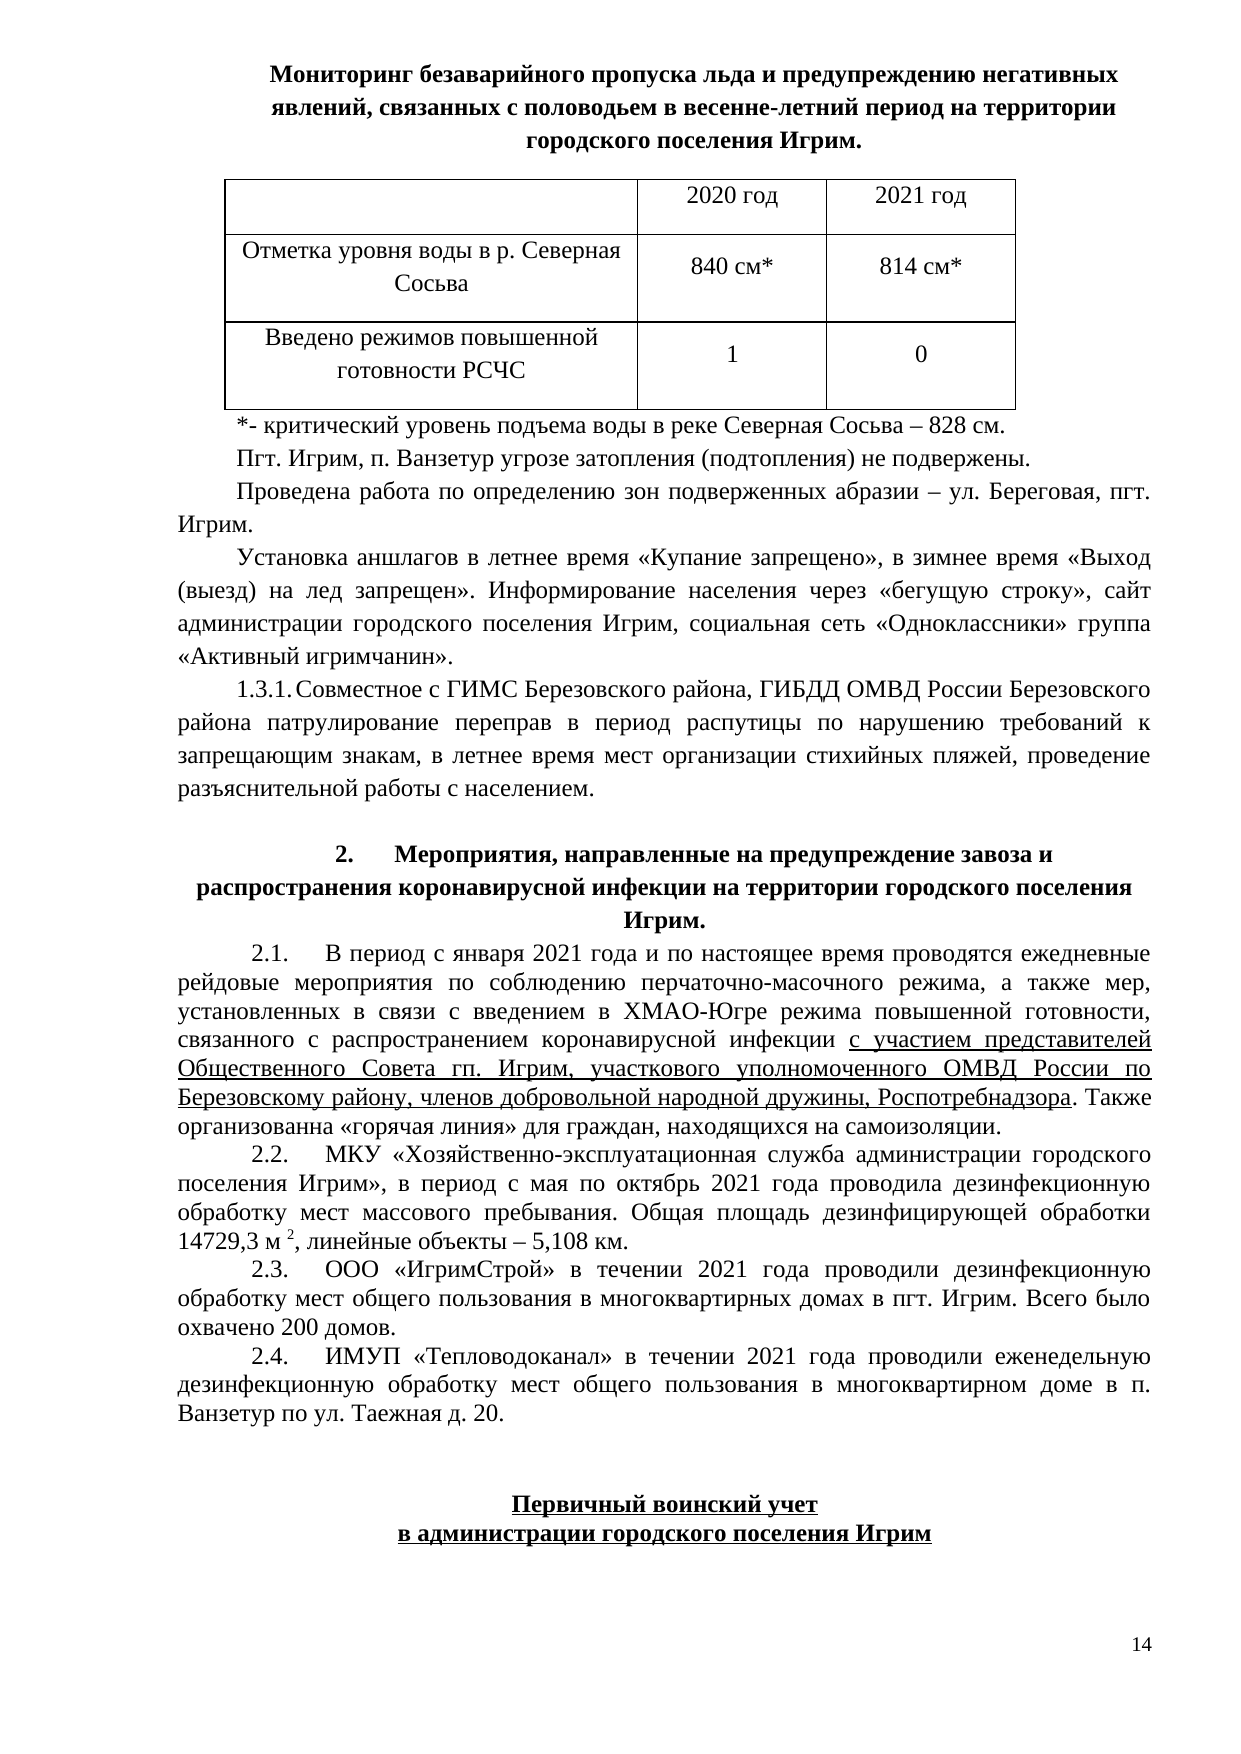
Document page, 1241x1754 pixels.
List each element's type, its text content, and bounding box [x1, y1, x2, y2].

text в администрации городского поселения Игрим [177, 1518, 1152, 1546]
list Установка аншлагов в летнее время «Купание запрещено», в зимнее время «Выход (выезд) на лед запрещен». Информирование населения через «бегущую строку», сайт администрации городского поселения Игрим, социальная сеть «Одноклассники» группа «Активный игримчанин». [177, 542, 1152, 670]
table_header 2021 год [827, 180, 1015, 234]
table_cell 840 см* [638, 235, 826, 321]
list Мониторинг безаварийного пропуска льда и предупреждению негативных явлений, связанных с половодьем в весенне-летний период на территории городского поселения Игрим. [236, 59, 1152, 154]
table_cell 0 [827, 323, 1015, 409]
list В период с января 2021 года и по настоящее время проводятся ежедневные рейдовые мероприятия по соблюдению перчаточно-масочного режима, а также мер, установленных в связи с введением в ХМАО-Югре режима повышенной готовности, связанного с распространением коронавирусной инфекции с участием представителей Общественного Совета гп. Игрим, участкового уполномоченного ОМВД России по Березовскому району, членов добровольной народной дружины, Роспотребнадзора. Также организованна «горячая линия» для граждан, находящихся на самоизоляции. [177, 1079, 1152, 1139]
list Совместное с ГИМС Березовского района, ГИБДД ОМВД России Березовского района патрулирование переправ в период распутицы по нарушению требований к запрещающим знакам, в летнее время мест организации стихийных пляжей, проведение разъяснительной работы с населением. [177, 674, 1152, 802]
table_header [226, 180, 637, 234]
table_cell 1 [638, 323, 826, 409]
table_header 2020 год [638, 180, 826, 234]
list В период с января 2021 года и по настоящее время проводятся ежедневные рейдовые мероприятия по соблюдению перчаточно-масочного режима, а также мер, установленных в связи с введением в ХМАО-Югре режима повышенной готовности, связанного с распространением коронавирусной инфекции с участием представителей Общественного Совета гп. Игрим, участкового уполномоченного ОМВД России по Березовскому району, членов добровольной народной дружины, Роспотребнадзора. Также организованна «горячая линия» для граждан, находящихся на самоизоляции. [177, 938, 1152, 1078]
table_cell Отметка уровня воды в р. Северная Сосьва [226, 235, 637, 321]
text Первичный воинский учет [177, 1489, 1152, 1518]
list ООО «ИгримСтрой» в течении 2021 года проводили дезинфекционную обработку мест общего пользования в многоквартирных домах в пгт. Игрим. Всего было охвачено 200 домов. [177, 1254, 1152, 1341]
list ИМУП «Тепловодоканал» в течении 2021 года проводили еженедельную дезинфекционную обработку мест общего пользования в многоквартирном доме в п. Ванзетур по ул. Таежная д. 20. [177, 1341, 1152, 1427]
list *- критический уровень подъема воды в реке Северная Сосьва – 828 см. [236, 410, 1152, 439]
table_cell 814 см* [827, 235, 1015, 321]
list МКУ «Хозяйственно-эксплуатационная служба администрации городского поселения Игрим», в период с мая по октябрь 2021 года проводила дезинфекционную обработку мест массового пребывания. Общая площадь дезинфицирующей обработки 14729,3 м 2, линейные объекты – 5,108 км. [177, 1139, 1152, 1254]
list Проведена работа по определению зон подверженных абразии – ул. Береговая, пгт. Игрим. [177, 476, 1152, 538]
list Пгт. Игрим, п. Ванзетур угрозе затопления (подтопления) не подвержены. [177, 443, 1152, 472]
table_cell Введено режимов повышенной готовности РСЧС [226, 323, 637, 409]
list Мероприятия, направленные на предупреждение завоза и распространения коронавирусной инфекции на территории городского поселения Игрим. [177, 839, 1152, 934]
